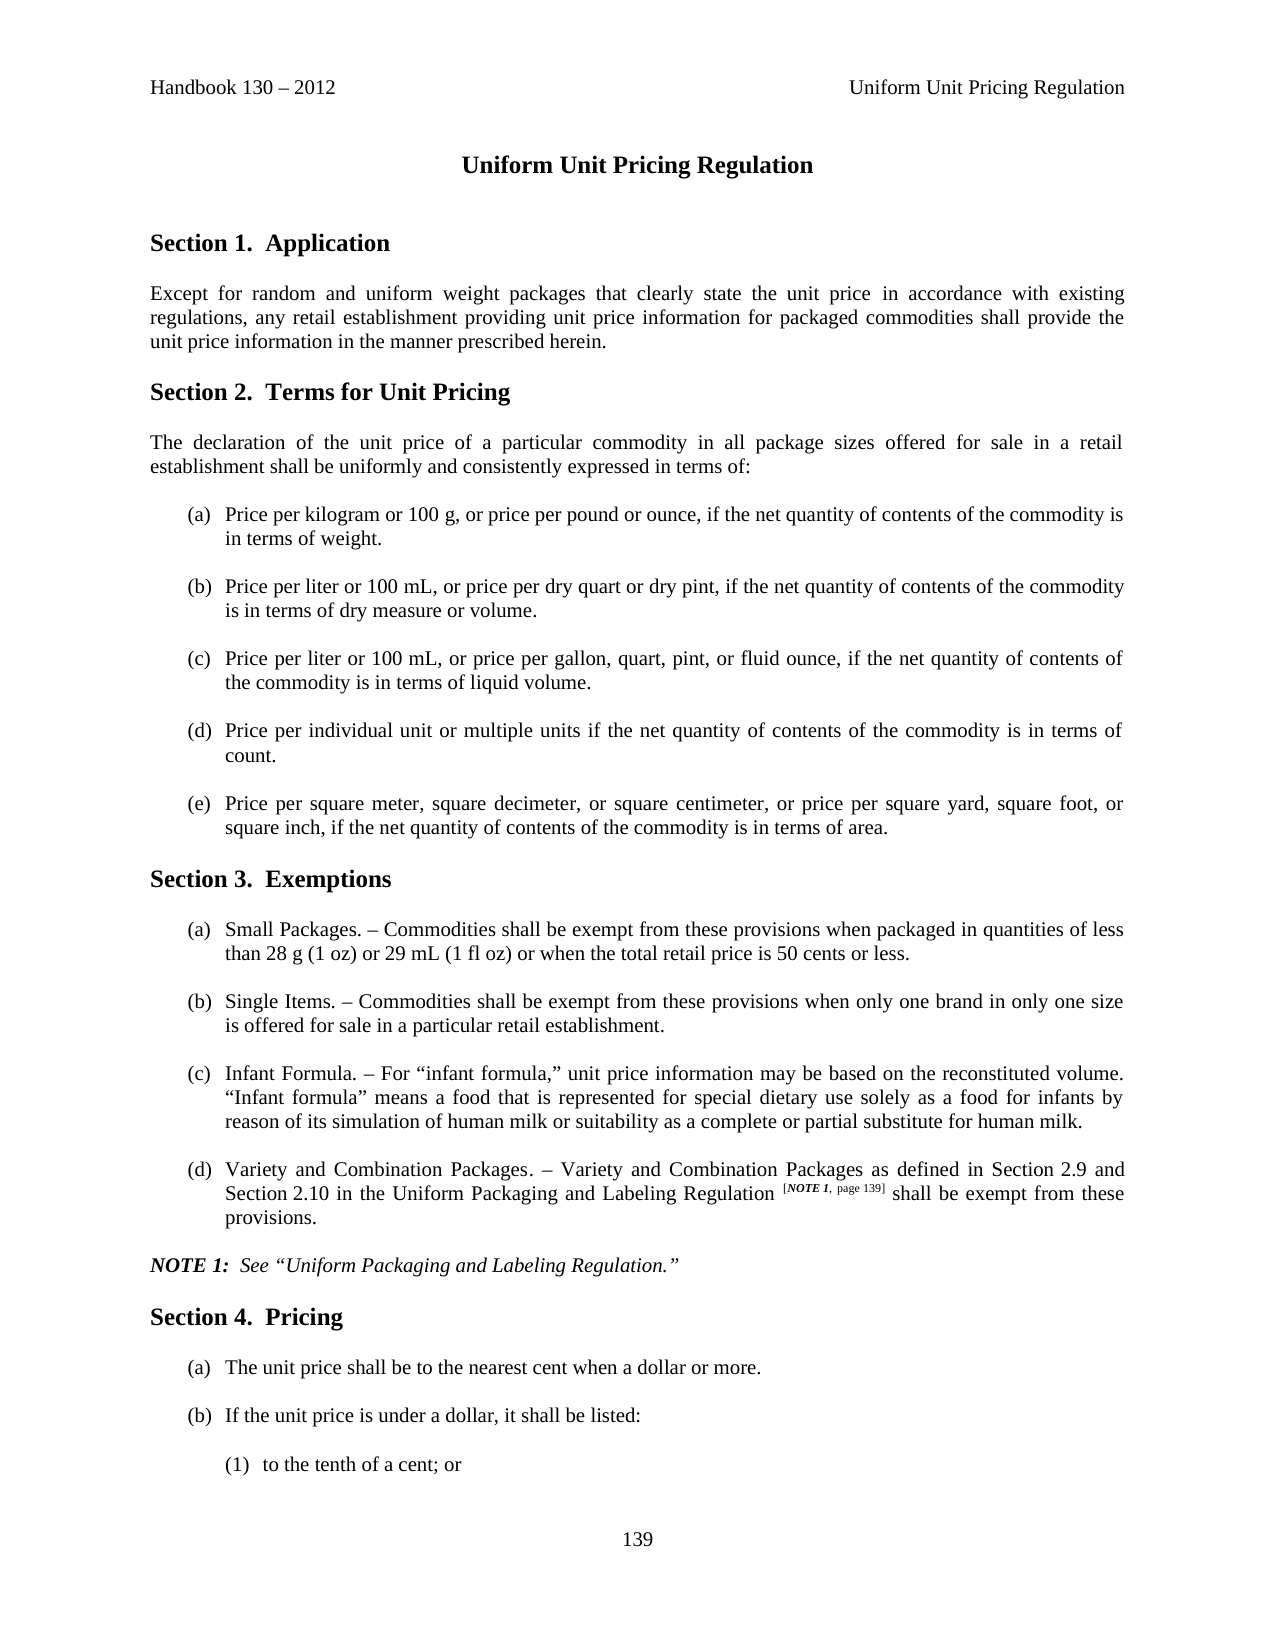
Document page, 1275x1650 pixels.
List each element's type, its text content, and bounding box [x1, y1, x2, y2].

text NOTE 1: See “Uniform Packaging and Labeling Regulation.” [150, 1253, 1125, 1277]
list The unit price shall be to the nearest cent when a dollar or more. [187, 1355, 1125, 1379]
text (c) Price per liter or 100 mL, or price per gallon, quart, pint, or fluid ounce, if the net quantity of contents of the commodity is in terms of liquid volume. [187, 646, 1125, 694]
text (b) Price per liter or 100 mL, or price per dry quart or dry pint, if the net quantity of contents of the commodity is in terms of dry measure or volume. [187, 574, 1125, 622]
text (c) Infant Formula. – For “infant formula,” unit price information may be based on the reconstituted volume. “Infant formula” means a food that is represented for special dietary use solely as a food for infants by reason of its simulation of human milk or suitability as a complete or partial substitute for human milk. [187, 1061, 1125, 1133]
list to the tenth of a cent; or [225, 1452, 1125, 1476]
text (d) Variety and Combination Packages. – Variety and Combination Packages as defined in Section 2.9 and Section 2.10 in the Uniform Packaging and Labeling Regulation [NOTE 1, page 139] shall be exempt from these provisions. [187, 1157, 1125, 1229]
text Section 4. Pricing [150, 1302, 1125, 1331]
text Except for random and uniform weight packages that clearly state the unit price in accordance with existing regulations, any retail establishment providing unit price information for packaged commodities shall provide the unit price information in the manner prescribed herein. [150, 281, 1125, 353]
text Section 1. Application [150, 228, 1125, 257]
text (d) Price per individual unit or multiple units if the net quantity of contents of the commodity is in terms of count. [187, 718, 1125, 767]
text Uniform Unit Pricing Regulation [150, 150, 1125, 179]
text Section 2. Terms for Unit Pricing [150, 377, 1125, 406]
text (a) Price per kilogram or 100 g, or price per pound or ounce, if the net quantity of contents of the commodity is in terms of weight. [187, 502, 1125, 550]
text (e) Price per square meter, square decimeter, or square centimeter, or price per square yard, square foot, or square inch, if the net quantity of contents of the commodity is in terms of area. [187, 791, 1125, 839]
text (b) Single Items. – Commodities shall be exempt from these provisions when only one brand in only one size is offered for sale in a particular retail establishment. [187, 989, 1125, 1037]
text The declaration of the unit price of a particular commodity in all package sizes offered for sale in a retail establishment shall be uniformly and consistently expressed in terms of: [150, 430, 1125, 478]
text (a) Small Packages. – Commodities shall be exempt from these provisions when packaged in quantities of less than 28 g (1 oz) or 29 mL (1 fl oz) or when the total retail price is 50 cents or less. [187, 917, 1125, 965]
text Section 3. Exemptions [150, 864, 1125, 892]
list If the unit price is under a dollar, it shall be listed: [187, 1403, 1125, 1427]
